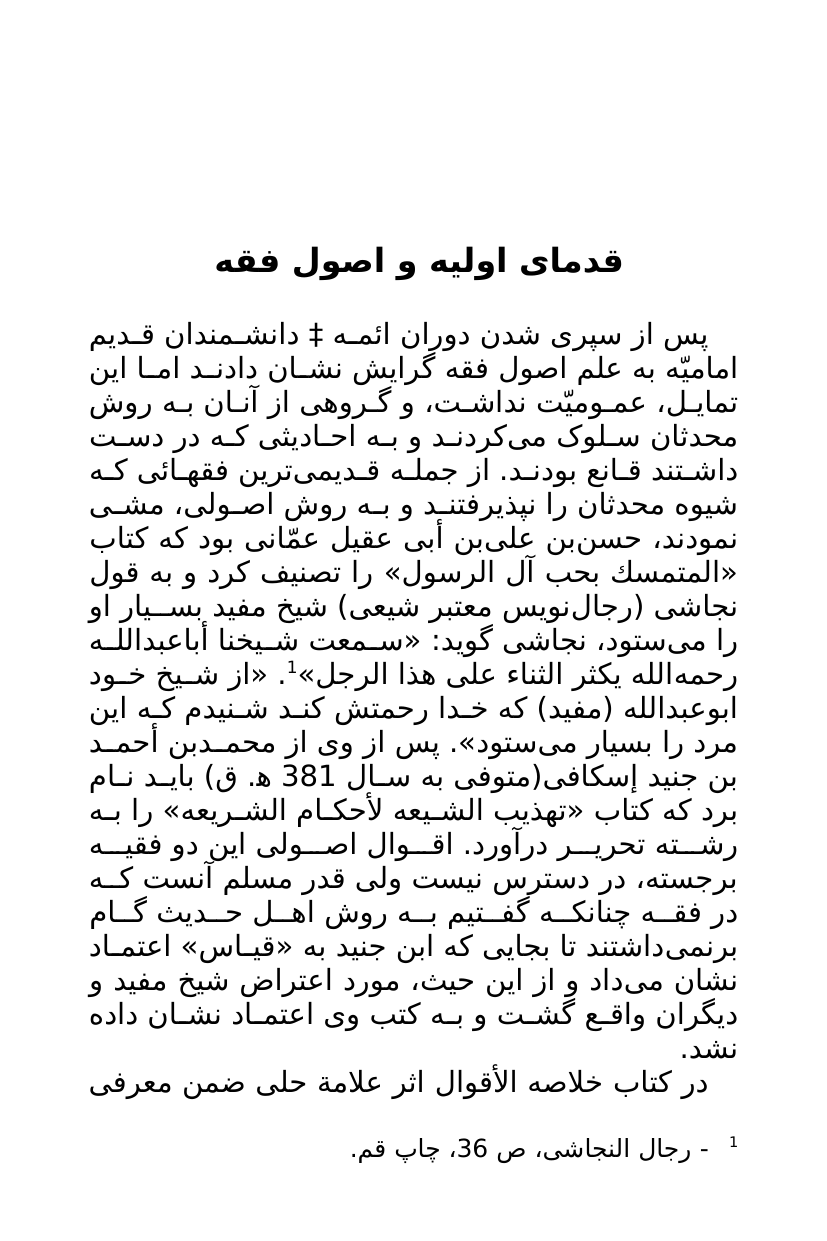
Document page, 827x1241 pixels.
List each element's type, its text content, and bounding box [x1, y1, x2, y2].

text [89, 1065, 738, 1099]
text قدمای اولیه و اصول فقه [89, 241, 738, 280]
text پس از سپری شدن دوران ائمه ‡ دانشمندان قدیم امامیّه به علم اصول فقه گرایش نشان دادند اما این تمایل، عمومیّت نداشت، و گروهی از آنان به روش محدثان سلوک می‌کردند و به احادیثی که در دست داشتند قانع بودند. از جمله قدیمی‌ترین فقهائی که شیوه محدثان را نپذیرفتند و به روش اصولی، مشی نمودند، حسن‌بن علی‌بن أبی عقیل عمّانی بود که کتاب «المتمسك بحب آل الرسول» را تصنیف کرد و به قول نجاشی (رجال‌نویس معتبر شیعی) شیخ مفید بسیار او را می‌ستود، نجاشی گوید: «سمعت شیخنا أباعبدالله رحمه‌الله یكثر الثناء علی هذا الرجل». «از شیخ خود ابوعبدالله (مفید) که خدا رحمتش کند شنیدم که این مرد را بسیار می‌ستود». پس از وی از محمدبن أحمد بن جنید إسکافی(متوفی به سال 381 ه‍. ق) باید نام برد که کتاب «تهذیب الشیعه لأحکام الشریعه» را به رشته تحریر درآورد. اقوال اصولی این دو فقیه برجسته، در دسترس نیست ولی قدر مسلم آنست که در فقه چنانکه گفتیم به روش اهل حدیث گام برنمی‌داشتند تا بجایی که ابن جنید به «قیاس» اعتماد نشان می‌داد و از این حیث، مورد اعتراض شیخ مفید و دیگران واقع گشت و به کتب وی اعتماد نشان داده نشد. [89, 318, 738, 1065]
